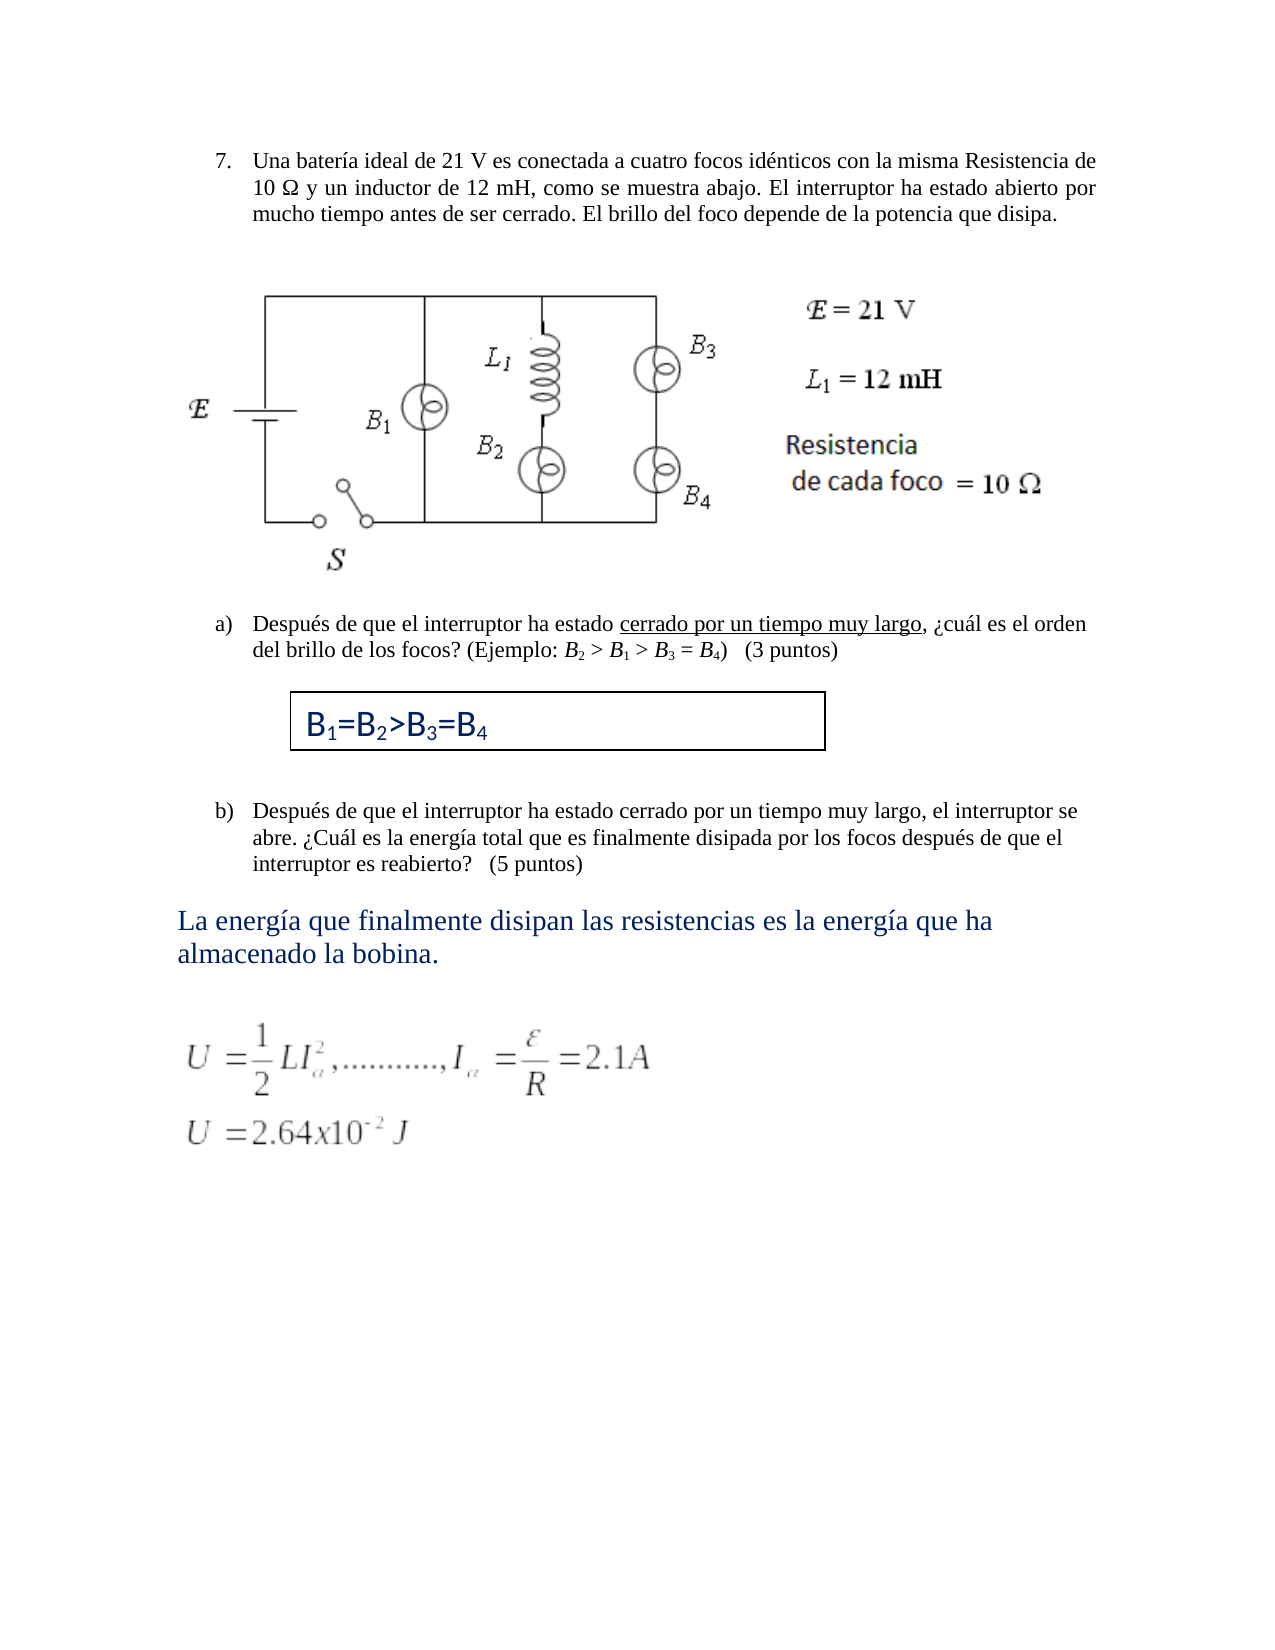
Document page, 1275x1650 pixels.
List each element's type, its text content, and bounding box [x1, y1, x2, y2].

list Una batería ideal de 21 V es conectada a cuatro focos idénticos con la misma Resistencia de 10 Ω y un inductor de 12 mH, como se muestra abajo. El interruptor ha estado abierto por mucho tiempo antes de ser cerrado. El brillo del foco depende de la potencia que disipa. [215, 148, 1098, 227]
list Después de que el interruptor ha estado cerrado por un tiempo muy largo, el interruptor se abre. ¿Cuál es la energía total que es finalmente disipada por los focos después de que el interruptor es reabierto? (5 puntos) [215, 797, 1098, 876]
picture [177, 255, 1053, 580]
list Después de que el interruptor ha estado cerrado por un tiempo muy largo, ¿cuál es el orden del brillo de los focos? (Ejemplo: B2 > B1 > B3 = B4) (3 puntos) [215, 610, 1098, 663]
text La energía que finalmente disipan las resistencias es la energía que ha almacenado la bobina. [177, 903, 1098, 970]
